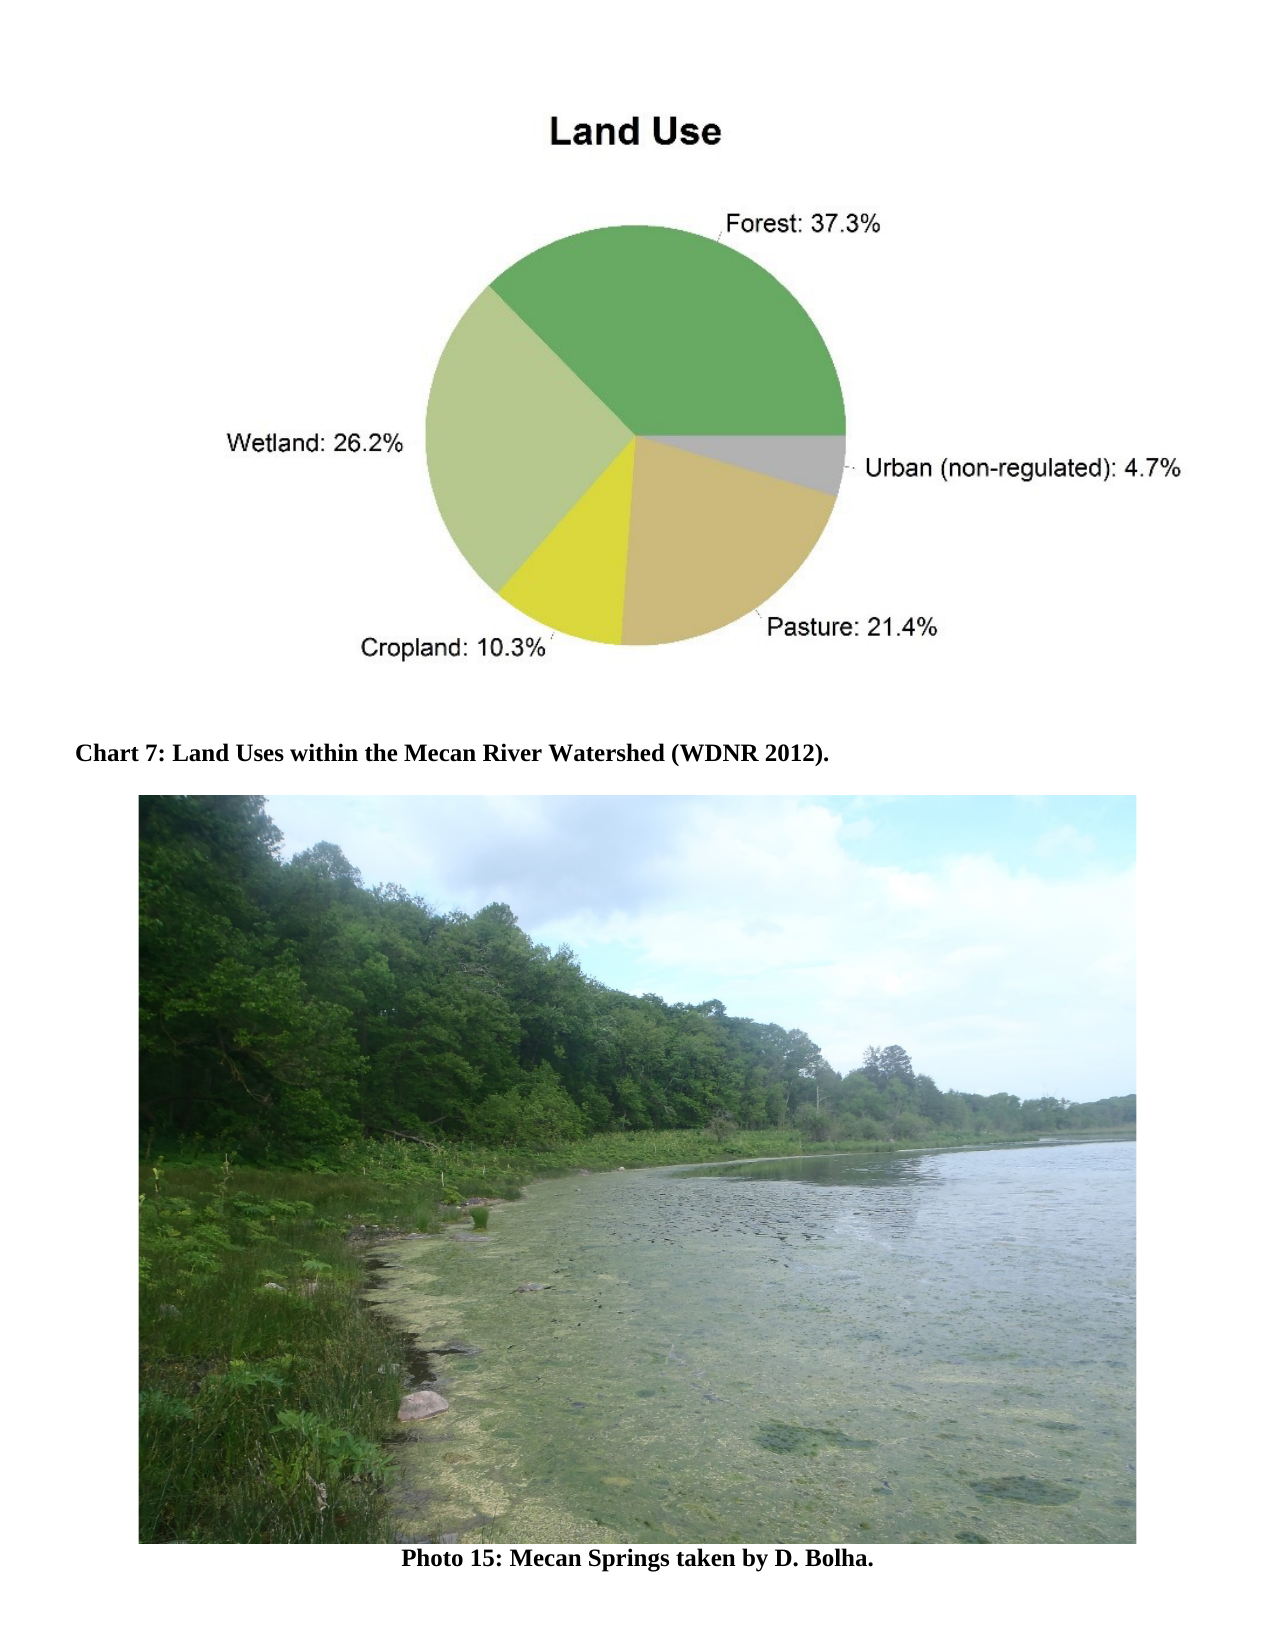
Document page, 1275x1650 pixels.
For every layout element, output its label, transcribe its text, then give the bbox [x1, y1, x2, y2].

text Chart 7: Land Uses within the Mecan River Watershed (WDNR 2012). [75, 738, 1200, 766]
text Photo 15: Mecan Springs taken by D. Bolha. [75, 1543, 1200, 1572]
picture [138, 795, 1137, 1544]
